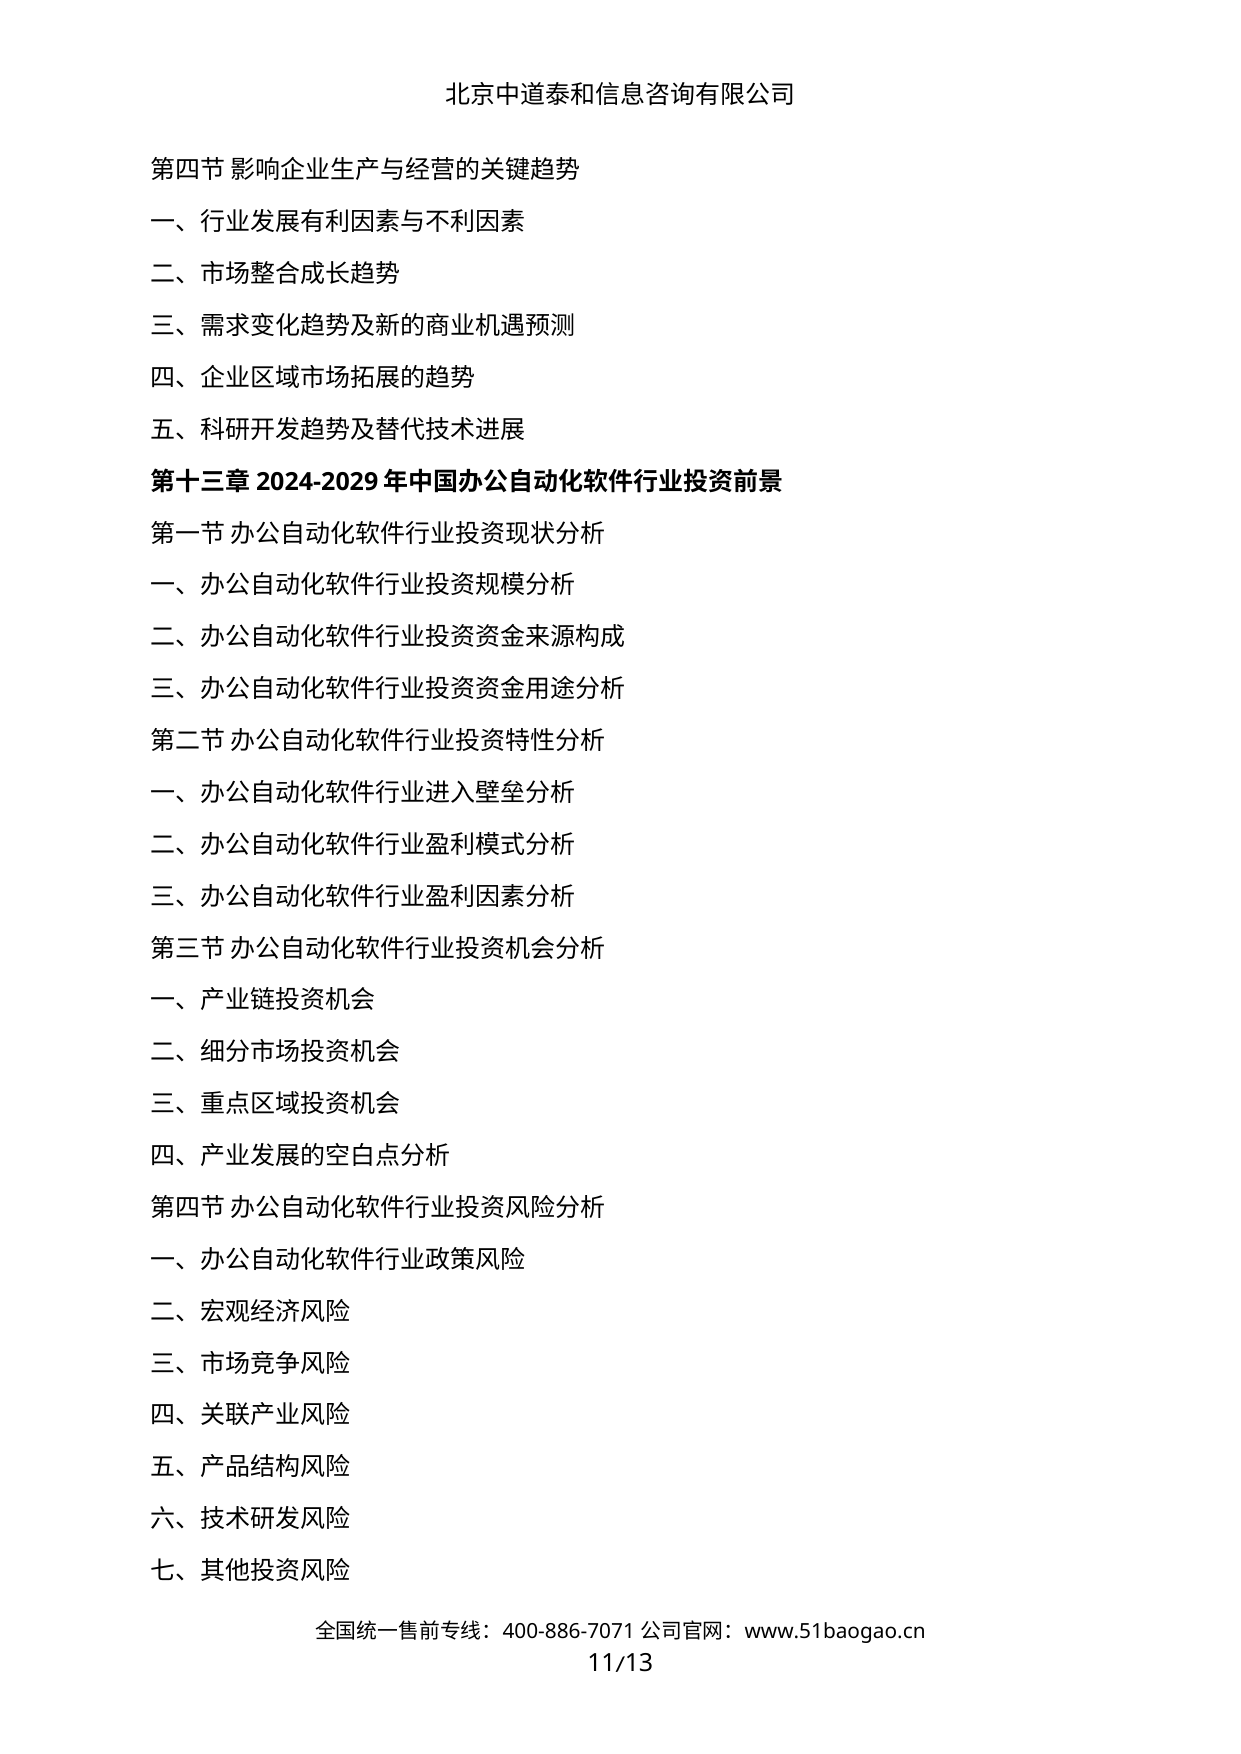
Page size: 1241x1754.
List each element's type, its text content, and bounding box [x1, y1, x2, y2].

text 四、关联产业风险 [150, 1395, 1090, 1431]
text 四、产业发展的空白点分析 [150, 1136, 1090, 1172]
text 三、办公自动化软件行业盈利因素分析 [150, 876, 1090, 912]
text 一、办公自动化软件行业进入壁垒分析 [150, 772, 1090, 809]
text 二、细分市场投资机会 [150, 1032, 1090, 1068]
text 二、市场整合成长趋势 [150, 254, 1090, 290]
text 二、办公自动化软件行业盈利模式分析 [150, 824, 1090, 861]
text 第一节 办公自动化软件行业投资现状分析 [150, 513, 1090, 549]
text 第四节 办公自动化软件行业投资风险分析 [150, 1187, 1090, 1224]
text 三、办公自动化软件行业投资资金用途分析 [150, 669, 1090, 705]
text 三、市场竞争风险 [150, 1343, 1090, 1379]
text 一、办公自动化软件行业政策风险 [150, 1239, 1090, 1276]
text 第二节 办公自动化软件行业投资特性分析 [150, 721, 1090, 757]
text 三、重点区域投资机会 [150, 1084, 1090, 1120]
text 二、办公自动化软件行业投资资金来源构成 [150, 617, 1090, 653]
text 第三节 办公自动化软件行业投资机会分析 [150, 928, 1090, 964]
text 第四节 影响企业生产与经营的关键趋势 [150, 150, 1090, 186]
text 六、技术研发风险 [150, 1499, 1090, 1535]
text 五、科研开发趋势及替代技术进展 [150, 409, 1090, 446]
text 一、办公自动化软件行业投资规模分析 [150, 565, 1090, 601]
text 一、行业发展有利因素与不利因素 [150, 202, 1090, 238]
text 二、宏观经济风险 [150, 1291, 1090, 1327]
text 四、企业区域市场拓展的趋势 [150, 357, 1090, 394]
text 一、产业链投资机会 [150, 980, 1090, 1016]
text 五、产品结构风险 [150, 1447, 1090, 1483]
text 三、需求变化趋势及新的商业机遇预测 [150, 306, 1090, 342]
text 七、其他投资风险 [150, 1551, 1090, 1587]
text 第十三章 2024-2029年中国办公自动化软件行业投资前景 [150, 461, 1090, 497]
